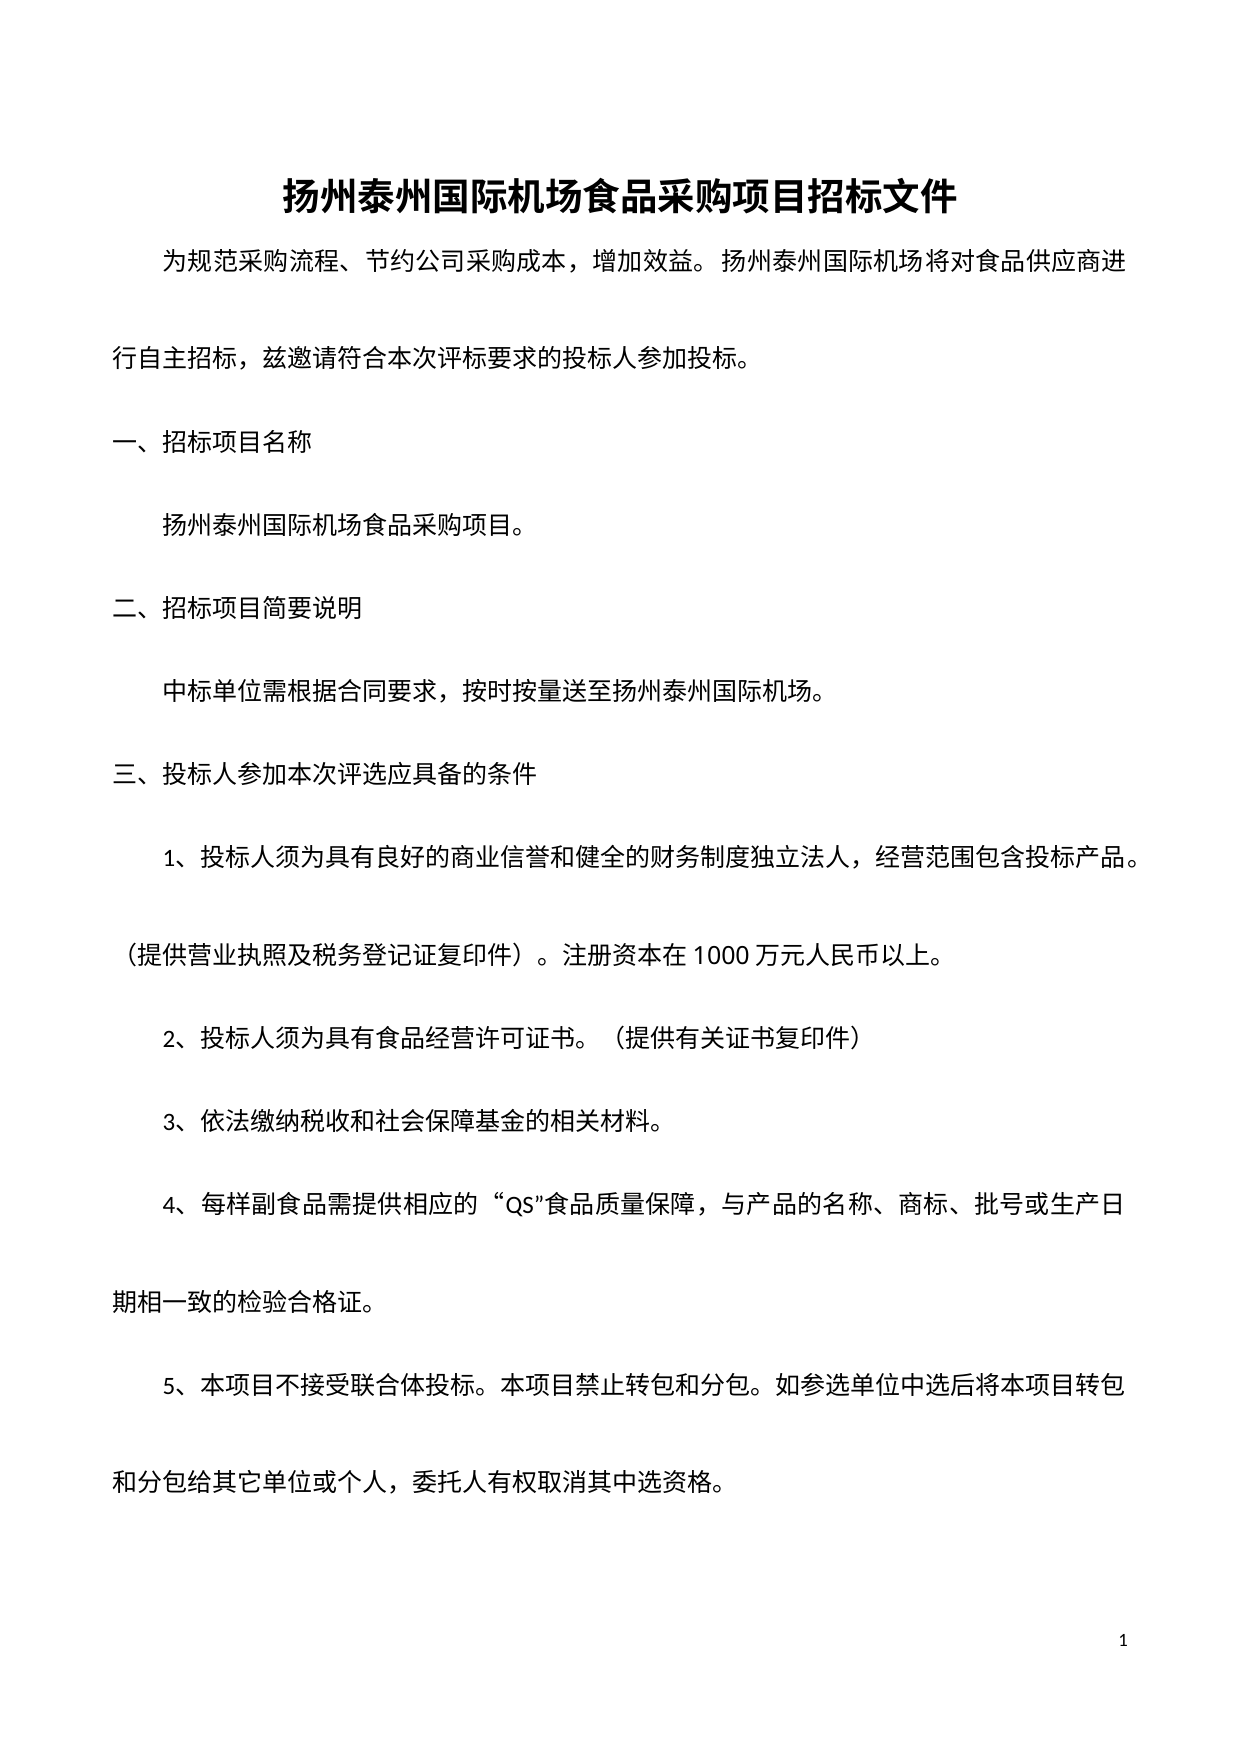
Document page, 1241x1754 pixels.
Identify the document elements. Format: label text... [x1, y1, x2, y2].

text 中标单位需根据合同要求，按时按量送至扬州泰州国际机场。 [112, 657, 1128, 722]
text 2、投标人须为具有食品经营许可证书。（提供有关证书复印件） [112, 1004, 1128, 1069]
text 二、招标项目简要说明 [112, 574, 1128, 639]
text 为规范采购流程、节约公司采购成本，增加效益。扬州泰州国际机场将对食品供应商进行自主招标，兹邀请符合本次评标要求的投标人参加投标。 [112, 227, 1128, 389]
text 5、本项目不接受联合体投标。本项目禁止转包和分包。如参选单位中选后将本项目转包和分包给其它单位或个人，委托人有权取消其中选资格。 [112, 1351, 1128, 1513]
text 扬州泰州国际机场食品采购项目招标文件 [112, 162, 1128, 227]
text 扬州泰州国际机场食品采购项目。 [112, 491, 1128, 556]
text 三、投标人参加本次评选应具备的条件 [112, 740, 1128, 805]
text 3、依法缴纳税收和社会保障基金的相关材料。 [112, 1087, 1128, 1152]
text 一、招标项目名称 [112, 408, 1128, 473]
text 4、每样副食品需提供相应的“QS”食品质量保障，与产品的名称、商标、批号或生产日期相一致的检验合格证。 [112, 1170, 1128, 1333]
text 1、投标人须为具有良好的商业信誉和健全的财务制度独立法人，经营范围包含投标产品。（提供营业执照及税务登记证复印件）。注册资本在1000万元人民币以上。 [112, 823, 1128, 986]
